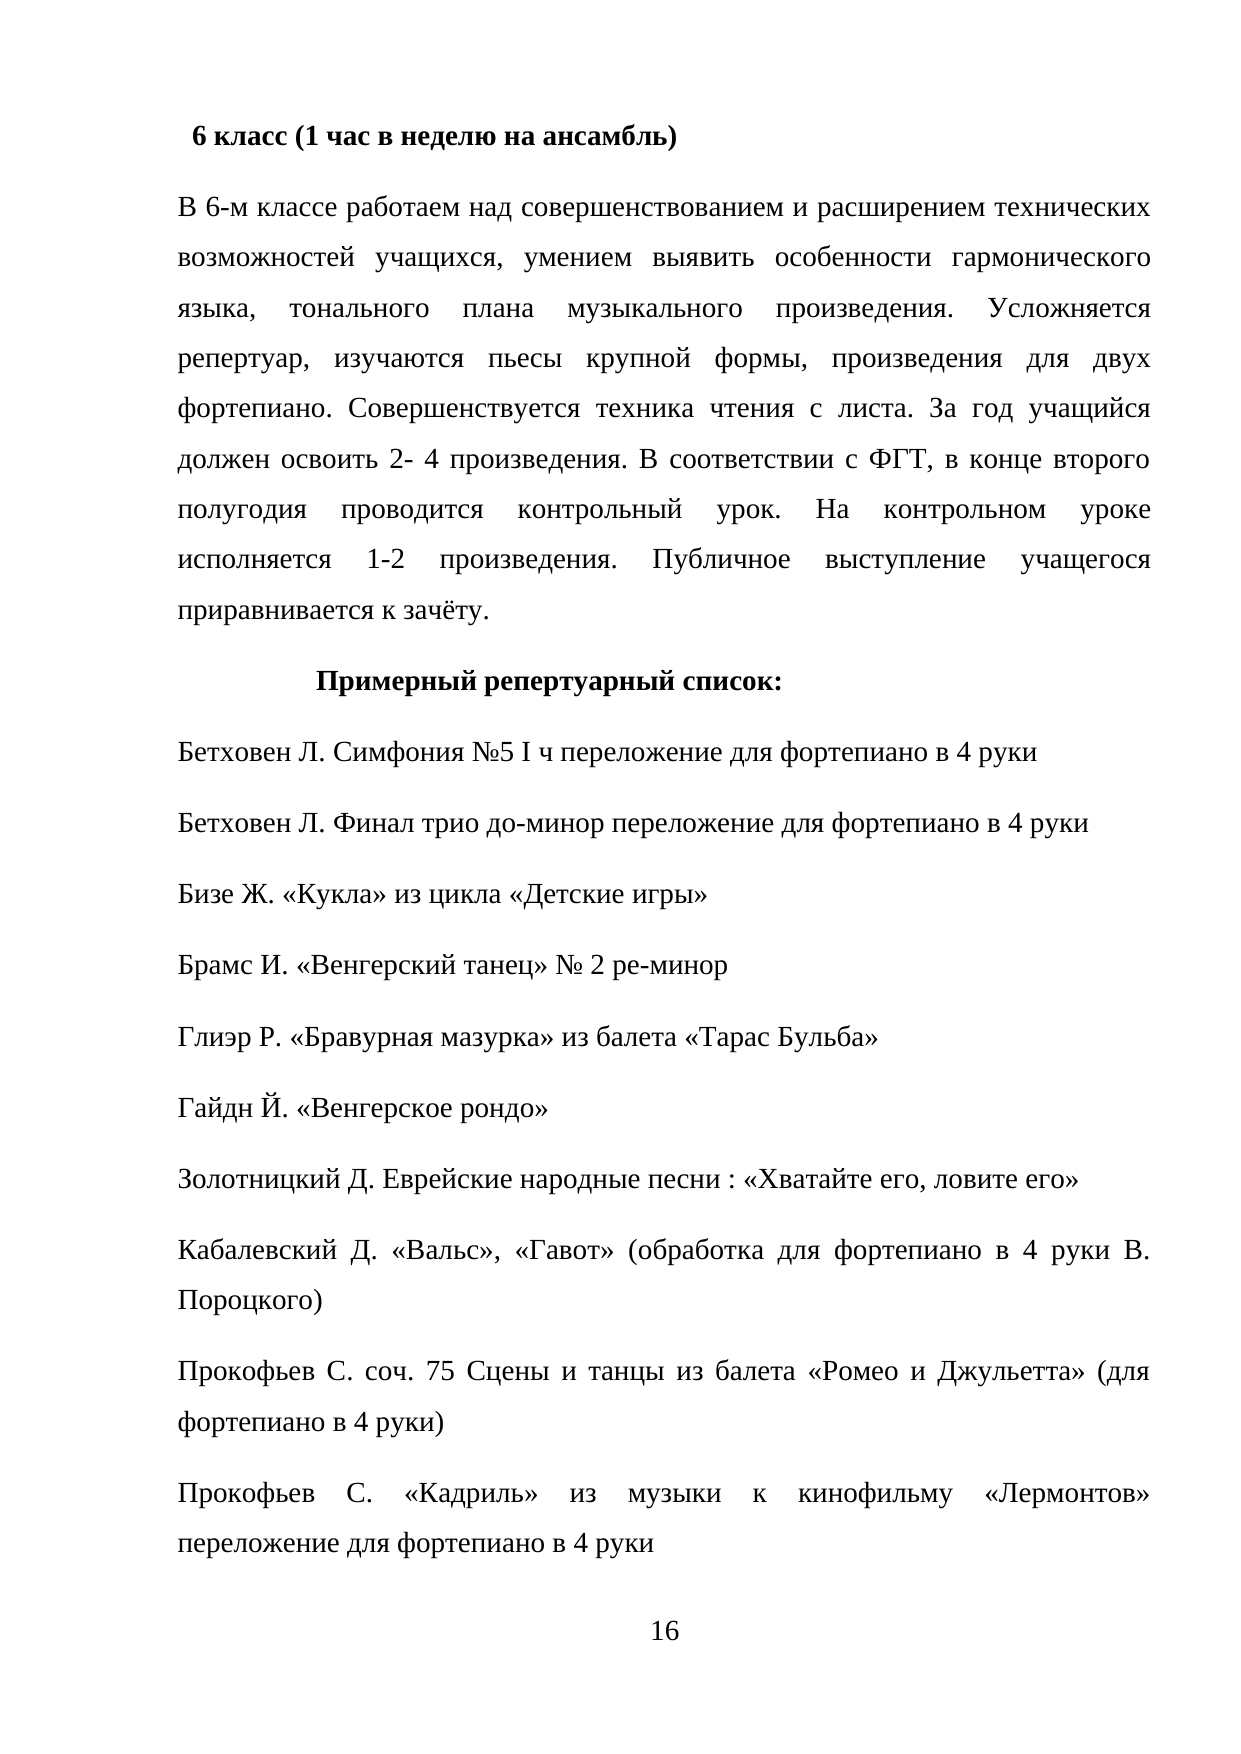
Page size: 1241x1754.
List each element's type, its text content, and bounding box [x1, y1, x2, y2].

text Примерный репертуарный список: [177, 663, 1152, 696]
text Прокофьев С. «Кадриль» из музыки к кинофильму «Лермонтов» переложение для фортепиано в 4 руки [177, 1475, 1152, 1559]
text Кабалевский Д. «Вальс», «Гавот» (обработка для фортепиано в 4 руки В. Пороцкого) [177, 1232, 1152, 1316]
text Бетховен Л. Финал трио до-минор переложение для фортепиано в 4 руки [177, 805, 1152, 839]
text Прокофьев С. соч. 75 Сцены и танцы из балета «Ромео и Джульетта» (для фортепиано в 4 руки) [177, 1353, 1152, 1437]
text Глиэр Р. «Бравурная мазурка» из балета «Тарас Бульба» [177, 1019, 1152, 1052]
text Бизе Ж. «Кукла» из цикла «Детские игры» [177, 876, 1152, 910]
text Брамс И. «Венгерский танец» № 2 ре-минор [177, 947, 1152, 981]
text В 6-м классе работаем над совершенствованием и расширением технических возможностей учащихся, умением выявить особенности гармонического языка, тонального плана музыкального произведения. Усложняется репертуар, изучаются пьесы крупной формы, произведения для двух фортепиано. Совершенствуется техника чтения с листа. За год учащийся должен освоить 2- 4 произведения. В соответствии с ФГТ, в конце второго полугодия проводится контрольный урок. На контрольном уроке исполняется 1-2 произведения. Публичное выступление учащегося приравнивается к зачёту. [177, 189, 1152, 625]
text Золотницкий Д. Еврейские народные песни : «Хватайте его, ловите его» [177, 1161, 1152, 1194]
text Бетховен Л. Симфония №5 I ч переложение для фортепиано в 4 руки [177, 734, 1152, 768]
text Гайдн Й. «Венгерское рондо» [177, 1090, 1152, 1123]
text 6 класс (1 час в неделю на ансамбль) [177, 118, 1152, 152]
